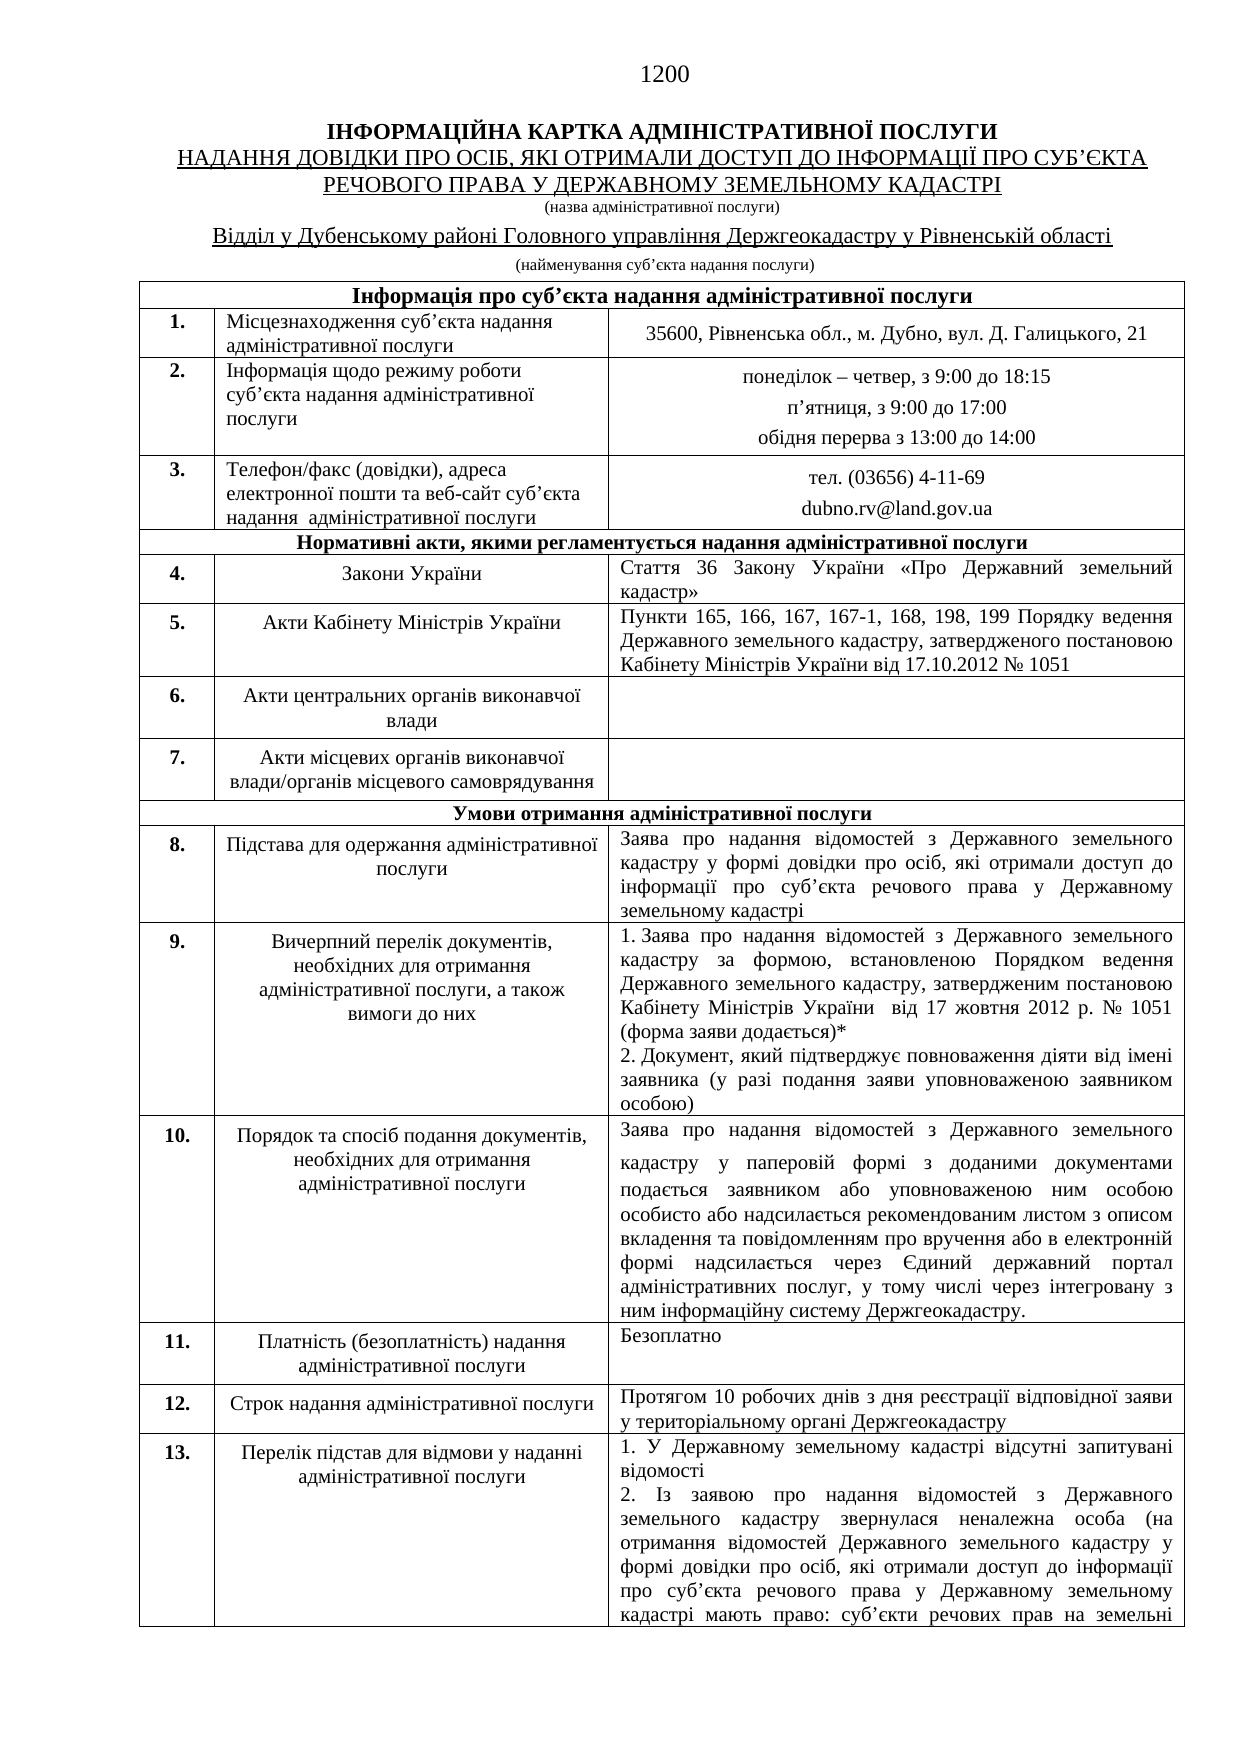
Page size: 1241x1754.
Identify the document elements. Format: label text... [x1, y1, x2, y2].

table_cell (назва адміністративної послуги) Відділ у Дубенському районі Головного управління Держгеокадастру у Рівненській області (найменування суб’єкта надання послуги) [140, 197, 1185, 281]
table_cell Строк надання адміністративної послуги [215, 1385, 608, 1433]
table_cell [609, 677, 1184, 738]
table_cell Нормативні акти, якими регламентується надання адміністративної послуги [140, 530, 1184, 554]
table_cell Інформація про суб’єкта надання адміністративної послуги [140, 282, 1184, 308]
table_cell Пункти 165, 166, 167, 167-1, 168, 198, 199 Порядку ведення Державного земельного кадастру, затвердженого постановою Кабінету Міністрів України від 17.10.2012 № 1051 [609, 604, 1184, 676]
table_cell 7. [140, 739, 214, 799]
table_cell Заява про надання відомостей з Державного земельного кадастру у формі довідки про осіб, які отримали доступ до інформації про суб’єкта речового права у Державному земельному кадастрі [609, 826, 1184, 922]
table_cell 5. [140, 604, 214, 676]
table_cell Телефон/факс (довідки), адреса електронної пошти та веб-сайт суб’єкта надання адміністративної послуги [215, 456, 608, 529]
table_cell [215, 1434, 608, 1626]
table_cell понеділок – четвер, з 9:00 до 18:15 п’ятниця, з 9:00 до 17:00 обідня перерва з 13:00 до 14:00 [609, 358, 1184, 455]
table_cell Безоплатно [609, 1323, 1184, 1383]
table_cell Вичерпний перелік документів, необхідних для отримання адміністративної послуги, а також вимоги до них [215, 923, 608, 1115]
table_cell Стаття 36 Закону України «Про Державний земельний кадастр» [609, 555, 1184, 603]
table_cell 6. [140, 677, 214, 738]
table_cell 13. [140, 1434, 214, 1626]
table_cell 11. [140, 1323, 214, 1383]
table_cell Платність (безоплатність) надання адміністративної послуги [215, 1323, 608, 1383]
table_cell Протягом 10 робочих днів з дня реєстрації відповідної заяви у територіальному органі Держгеокадастру [609, 1385, 1184, 1433]
table_cell Підстава для одержання адміністративної послуги [215, 826, 608, 922]
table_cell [609, 1434, 1184, 1626]
table_cell Закони України [215, 555, 608, 603]
table_cell [609, 739, 1184, 799]
table_cell тел. (03656) 4-11-69 dubno.rv@land.gov.ua [609, 456, 1184, 529]
table_cell Акти місцевих органів виконавчої влади/органів місцевого самоврядування [215, 739, 608, 799]
table_cell Місцезнаходження суб’єкта надання адміністративної послуги [215, 309, 608, 357]
table_header ІНФОРМАЦІЙНА КАРТКА АДМІНІСТРАТИВНОЇ ПОСЛУГИ [140, 118, 1185, 144]
table_cell 2. [140, 358, 214, 455]
table_cell Заява про надання відомостей з Державного земельного кадастру у паперовій формі з доданими документами подається заявником або уповноваженою ним особою особисто або надсилається рекомендованим листом з описом вкладення та повідомленням про вручення або в електронній формі надсилається через Єдиний державний портал адміністративних послуг, у тому числі через інтегровану з ним інформаційну систему Держгеокадастру. [609, 1116, 1184, 1322]
table_cell Інформація щодо режиму роботи суб’єкта надання адміністративної послуги [215, 358, 608, 455]
table_cell 3. [140, 456, 214, 529]
table_cell 12. [140, 1385, 214, 1433]
table_cell 8. [140, 826, 214, 922]
table_cell 1. Заява про надання відомостей з Державного земельного кадастру за формою, встановленою Порядком ведення Державного земельного кадастру, затвердженим постановою Кабінету Міністрів України від 17 жовтня 2012 р. № 1051 (форма заяви додається)* 2. Документ, який підтверджує повноваження діяти від імені заявника (у разі подання заяви уповноваженою заявником особою) [609, 923, 1184, 1115]
table_cell 4. [140, 555, 214, 603]
table_cell Умови отримання адміністративної послуги [140, 801, 1184, 824]
table_cell 10. [140, 1116, 214, 1322]
table_cell Акти центральних органів виконавчої влади [215, 677, 608, 738]
table_cell Порядок та спосіб подання документів, необхідних для отримання адміністративної послуги [215, 1116, 608, 1322]
table_cell Акти Кабінету Міністрів України [215, 604, 608, 676]
table_cell 9. [140, 923, 214, 1115]
table_cell 1. [140, 309, 214, 357]
table_cell НАДАННЯ ДОВІДКИ ПРО ОСІБ, ЯКІ ОТРИМАЛИ ДОСТУП ДО ІНФОРМАЦІЇ ПРО СУБ’ЄКТА РЕЧОВОГО ПРАВА У ДЕРЖАВНОМУ ЗЕМЕЛЬНОМУ КАДАСТРІ [140, 145, 1185, 197]
table_cell 35600, Рівненська обл., м. Дубно, вул. Д. Галицького, 21 [609, 309, 1184, 357]
